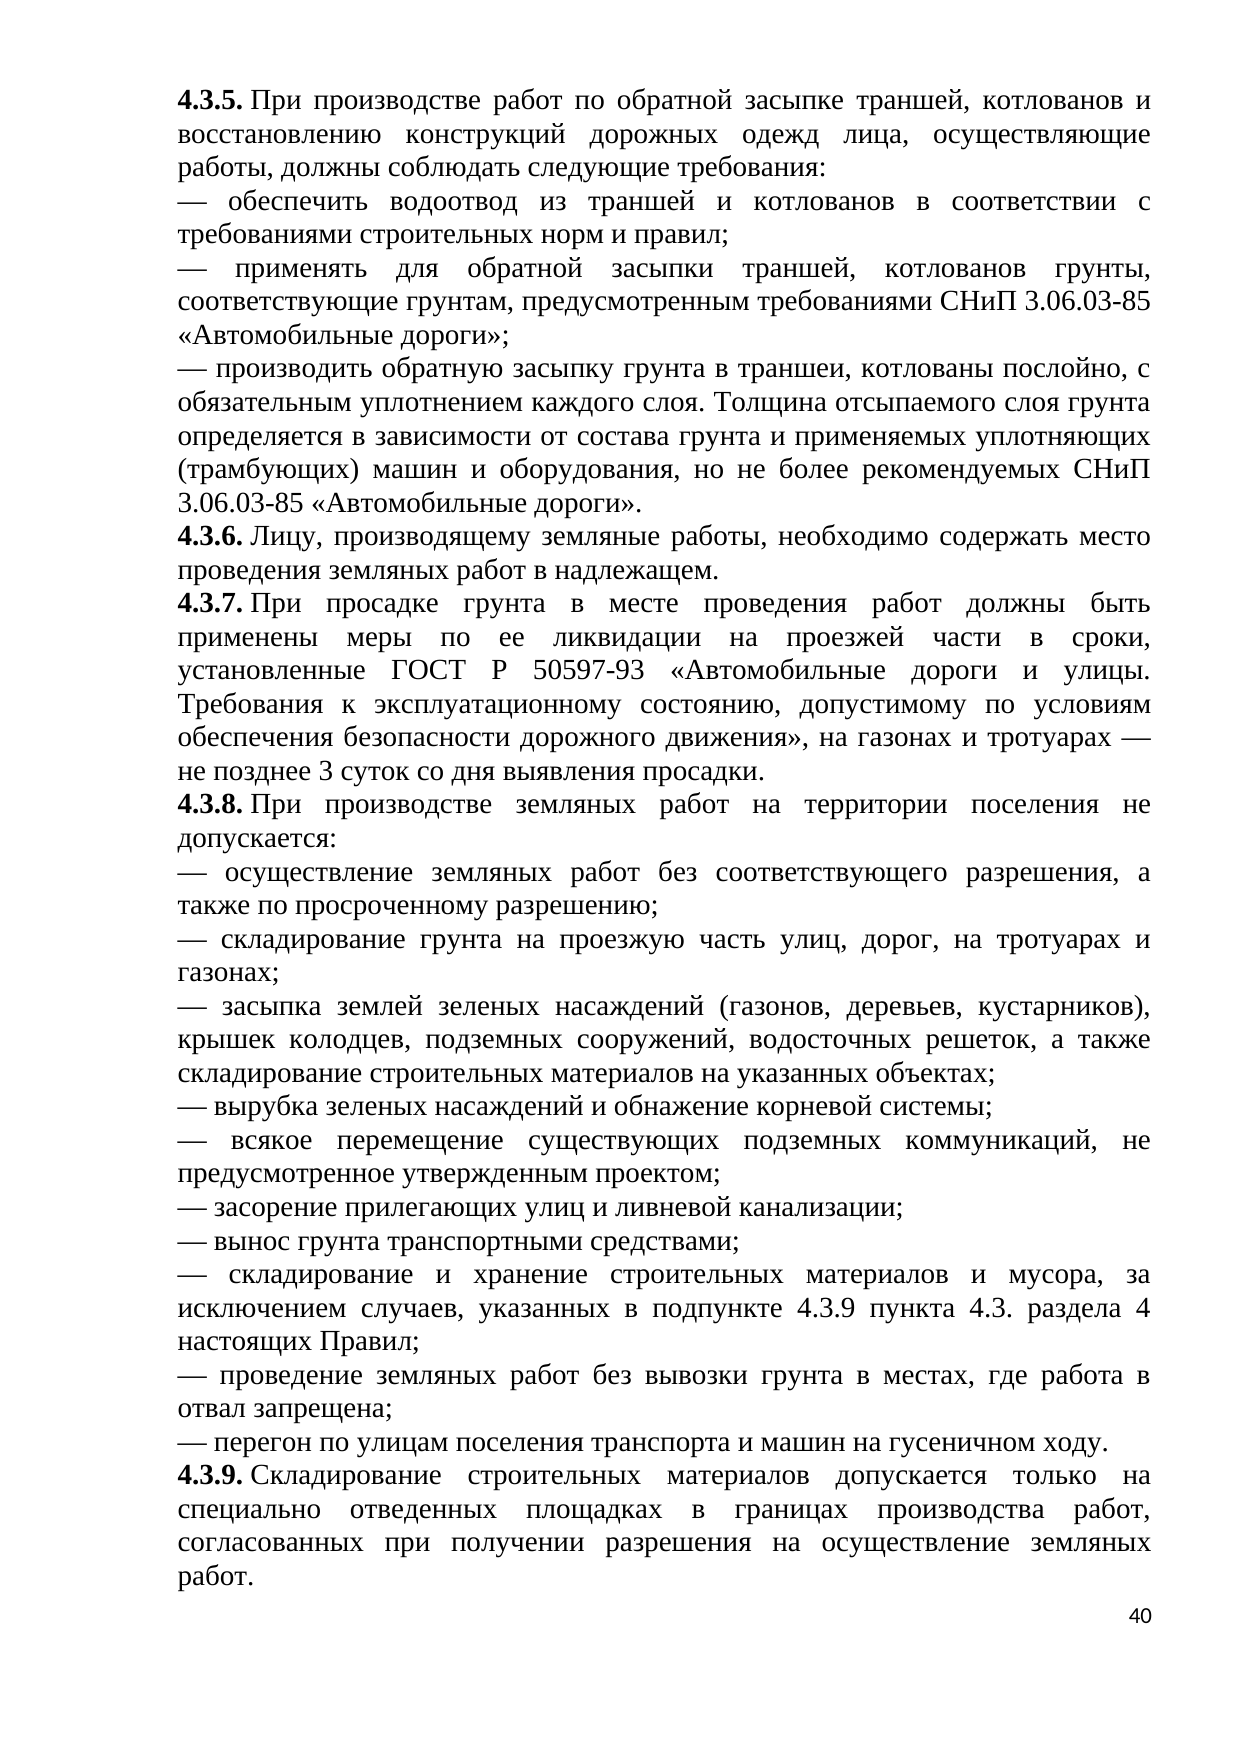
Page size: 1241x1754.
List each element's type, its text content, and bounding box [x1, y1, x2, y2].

text — засыпка землей зеленых насаждений (газонов, деревьев, кустарников), крышек колодцев, подземных сооружений, водосточных решеток, а также складирование строительных материалов на указанных объектах; [177, 988, 1152, 1088]
text 4.3.7. При просадке грунта в месте проведения работ должны быть применены меры по ее ликвидации на проезжей части в сроки, установленные ГОСТ Р 50597-93 «Автомобильные дороги и улицы. Требования к эксплуатационному состоянию, допустимому по условиям обеспечения безопасности дорожного движения», на газонах и тротуарах — не позднее 3 суток со дня выявления просадки. [177, 585, 1152, 787]
text 4.3.9. Складирование строительных материалов допускается только на специально отведенных площадках в границах производства работ, согласованных при получении разрешения на осуществление земляных работ. [177, 1457, 1152, 1592]
text — применять для обратной засыпки траншей, котлованов грунты, соответствующие грунтам, предусмотренным требованиями СНиП 3.06.03-85 «Автомобильные дороги»; [177, 250, 1152, 351]
text 4.3.5. При производстве работ по обратной засыпке траншей, котлованов и восстановлению конструкций дорожных одежд лица, осуществляющие работы, должны соблюдать следующие требования: [177, 82, 1152, 183]
text — всякое перемещение существующих подземных коммуникаций, не предусмотренное утвержденным проектом; [177, 1122, 1152, 1189]
text — складирование и хранение строительных материалов и мусора, за исключением случаев, указанных в подпункте 4.3.9 пункта 4.3. раздела 4 настоящих Правил; [177, 1256, 1152, 1357]
text 4.3.6. Лицу, производящему земляные работы, необходимо содержать место проведения земляных работ в надлежащем. [177, 518, 1152, 585]
text — засорение прилегающих улиц и ливневой канализации; [177, 1189, 1152, 1223]
text — перегон по улицам поселения транспорта и машин на гусеничном ходу. [177, 1424, 1152, 1457]
text — вырубка зеленых насаждений и обнажение корневой системы; [177, 1088, 1152, 1122]
text — производить обратную засыпку грунта в траншеи, котлованы послойно, с обязательным уплотнением каждого слоя. Толщина отсыпаемого слоя грунта определяется в зависимости от состава грунта и применяемых уплотняющих (трамбующих) машин и оборудования, но не более рекомендуемых СНиП 3.06.03-85 «Автомобильные дороги». [177, 351, 1152, 518]
text — вынос грунта транспортными средствами; [177, 1223, 1152, 1256]
text 4.3.8. При производстве земляных работ на территории поселения не допускается: [177, 787, 1152, 854]
text — складирование грунта на проезжую часть улиц, дорог, на тротуарах и газонах; [177, 921, 1152, 988]
text — осуществление земляных работ без соответствующего разрешения, а также по просроченному разрешению; [177, 854, 1152, 921]
text — обеспечить водоотвод из траншей и котлованов в соответствии с требованиями строительных норм и правил; [177, 183, 1152, 250]
text — проведение земляных работ без вывозки грунта в местах, где работа в отвал запрещена; [177, 1357, 1152, 1424]
